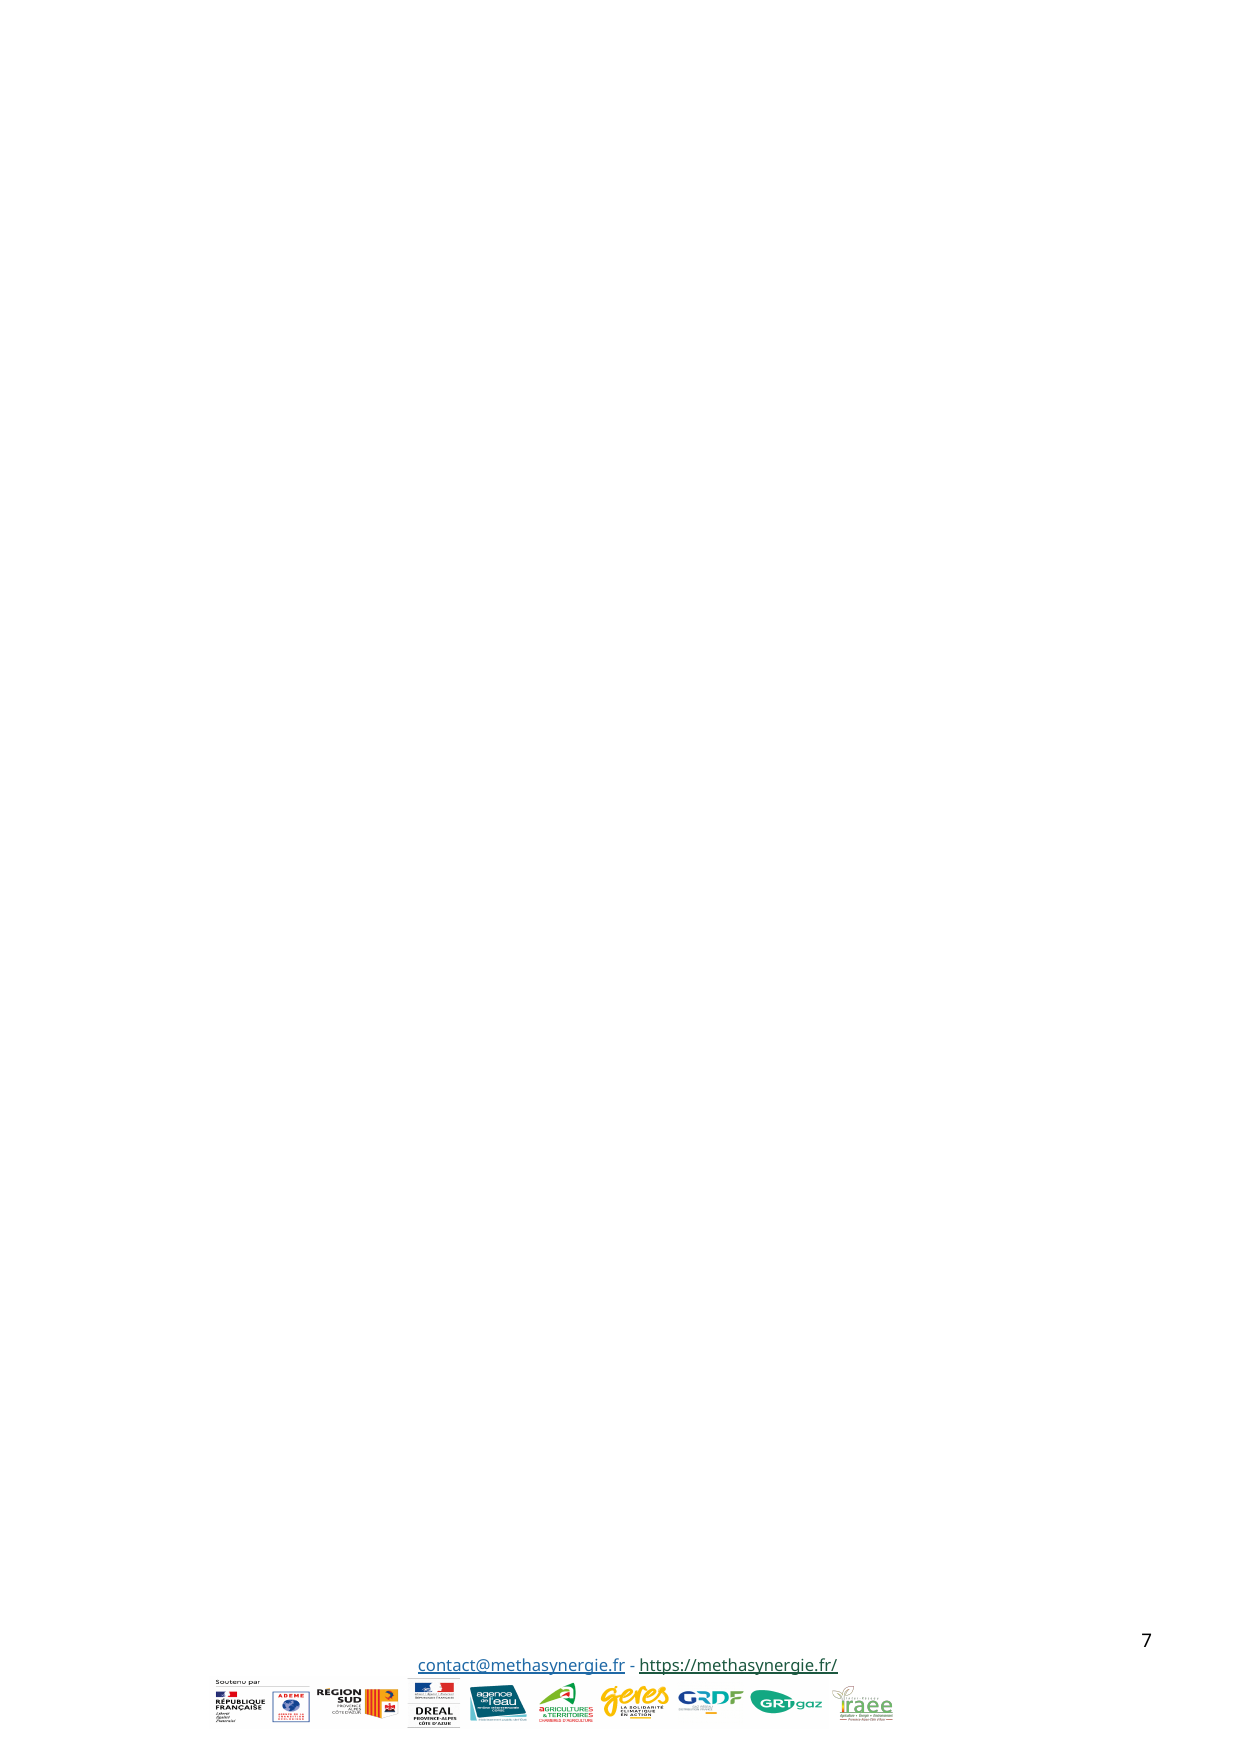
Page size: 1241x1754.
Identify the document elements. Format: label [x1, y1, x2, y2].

picture [832, 1686, 893, 1721]
picture [208, 1676, 830, 1729]
